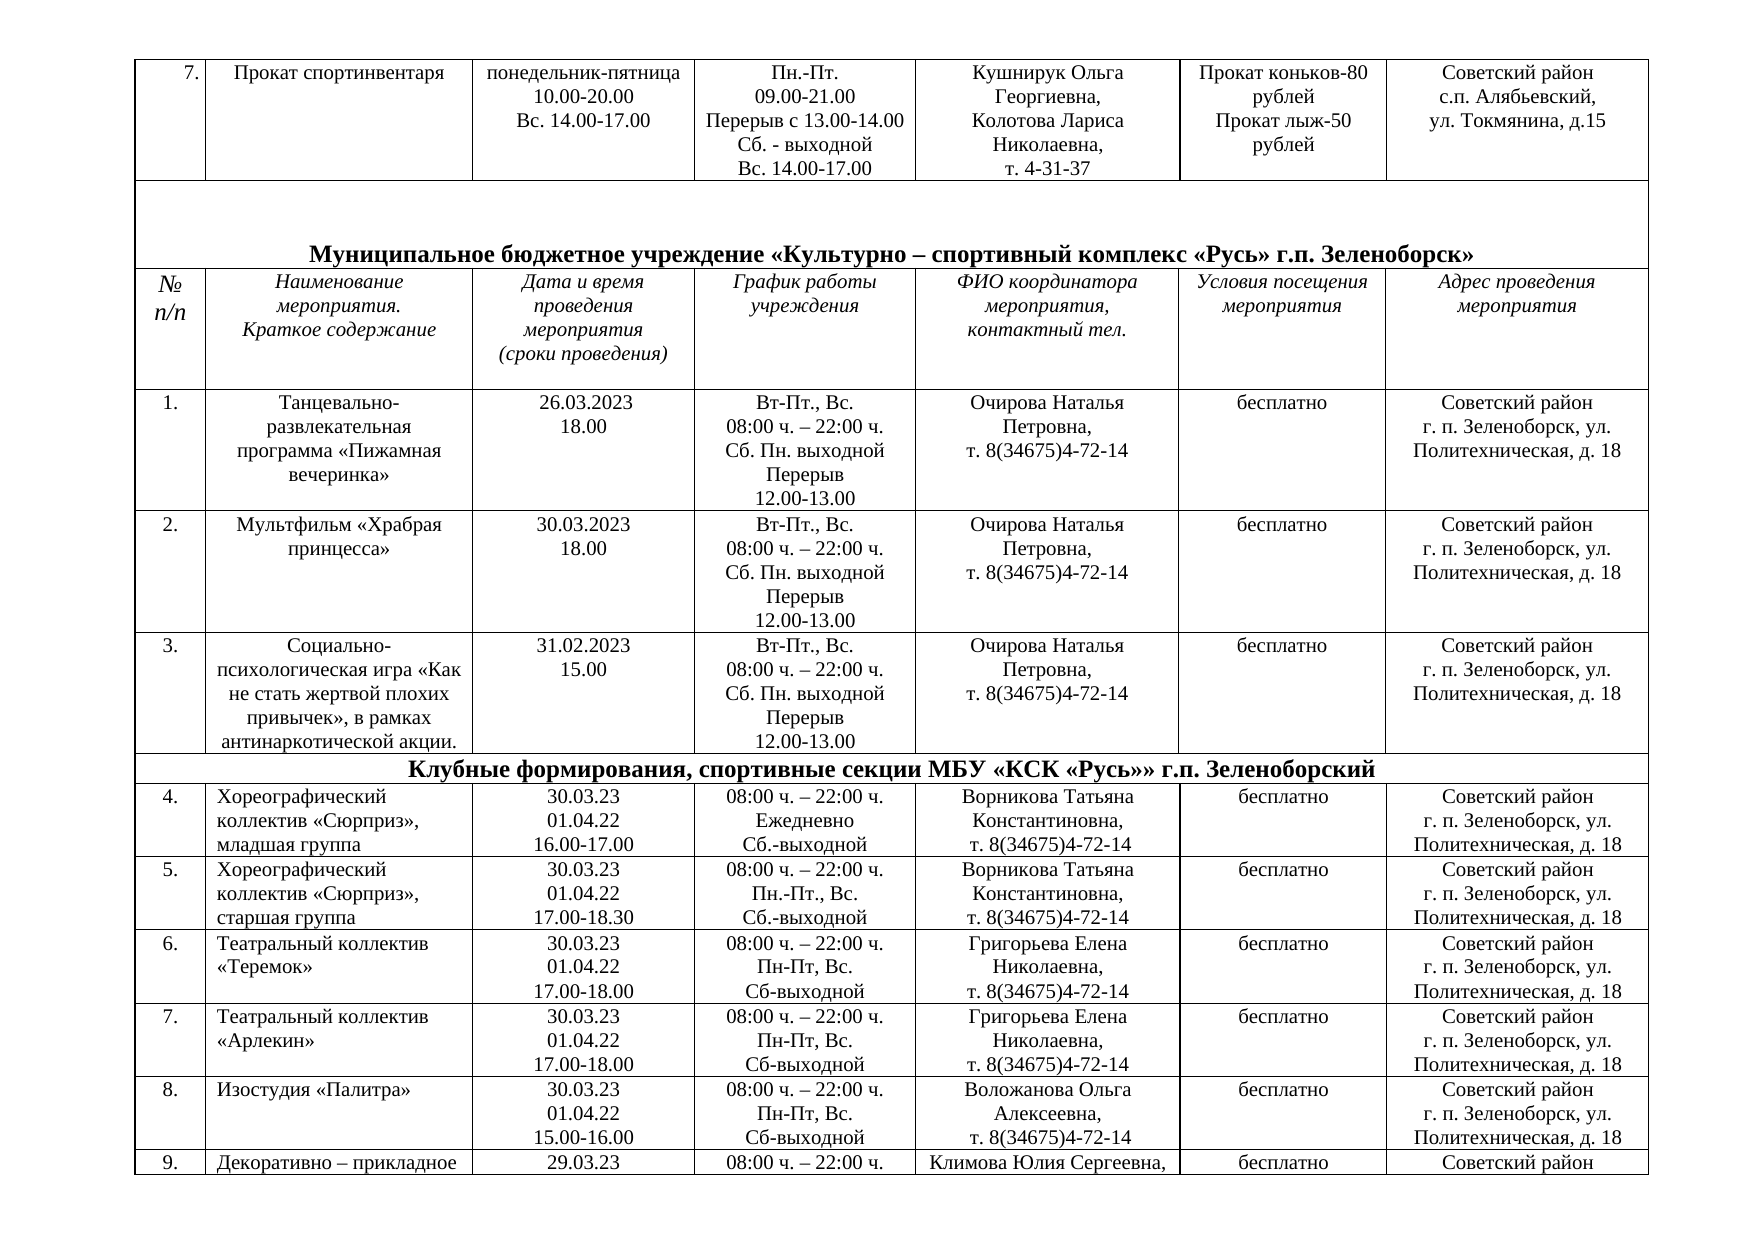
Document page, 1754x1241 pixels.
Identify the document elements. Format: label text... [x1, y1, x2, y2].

table_cell 30.03.23 01.04.22 17.00-18.00 [473, 1004, 694, 1076]
table_cell 9. [136, 1150, 205, 1174]
table_cell бесплатно [1181, 1150, 1386, 1174]
table_cell Адрес проведения мероприятия [1386, 269, 1648, 389]
table_cell Советский район г. п. Зеленоборск, ул. Политехническая, д. 18 [1387, 784, 1648, 856]
table_cell Хореографический коллектив «Сюрприз», младшая группа [206, 784, 472, 856]
table_cell Очирова Наталья Петровна, т. 8(34675)4-72-14 [916, 633, 1178, 753]
table_cell Танцевально-развлекательная программа «Пижамная вечеринка» [206, 390, 472, 510]
table_cell Советский район г. п. Зеленоборск, ул. Политехническая, д. 18 [1387, 857, 1648, 929]
table_cell бесплатно [1179, 511, 1385, 632]
table_cell Вт-Пт., Вс. 08:00 ч. – 22:00 ч. Сб. Пн. выходной Перерыв 12.00-13.00 [695, 511, 915, 632]
table_cell 30.03.23 01.04.22 17.00-18.00 [473, 930, 694, 1003]
table_cell бесплатно [1181, 930, 1386, 1003]
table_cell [695, 60, 915, 180]
table_cell Ворникова Татьяна Константиновна, т. 8(34675)4-72-14 [916, 784, 1179, 856]
table_cell понедельник-пятница 10.00-20.00 Вс. 14.00-17.00 [473, 60, 694, 180]
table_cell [695, 1150, 915, 1174]
table_cell 08:00 ч. – 22:00 ч. Ежедневно Сб.-выходной [695, 784, 915, 856]
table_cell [695, 1077, 915, 1149]
table_cell График работы учреждения [695, 269, 915, 389]
table_cell Мультфильм «Храбрая принцесса» [206, 511, 472, 632]
table_cell бесплатно [1179, 390, 1385, 510]
table_cell бесплатно [1181, 1077, 1386, 1149]
table_cell Григорьева Елена Николаевна, т. 8(34675)4-72-14 [916, 930, 1179, 1003]
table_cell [1387, 60, 1648, 180]
table_cell Советский район г. п. Зеленоборск, ул. Политехническая, д. 18 [1386, 511, 1648, 632]
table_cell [916, 60, 1179, 180]
table_cell 31.02.2023 15.00 [473, 633, 694, 753]
table_cell 30.03.23 01.04.22 16.00-17.00 [473, 784, 694, 856]
table_cell Условия посещения мероприятия [1179, 269, 1385, 389]
table_cell Клубные формирования, спортивные секции МБУ «КСК «Русь»» г.п. Зеленоборский [136, 754, 1648, 783]
table_cell 30.03.23 01.04.22 17.00-18.30 [473, 857, 694, 929]
table_cell 26.03.2023 18.00 [473, 390, 694, 510]
table_cell 2. [136, 511, 205, 632]
table_cell ФИО координатора мероприятия, контактный тел. [916, 269, 1178, 389]
table_cell 5. [136, 857, 205, 929]
table_cell Очирова Наталья Петровна, т. 8(34675)4-72-14 [916, 511, 1178, 632]
table_cell Вт-Пт., Вс. 08:00 ч. – 22:00 ч. Сб. Пн. выходной Перерыв 12.00-13.00 [695, 390, 915, 510]
table_cell Советский район г. п. Зеленоборск, ул. Политехническая, д. 18 [1386, 390, 1648, 510]
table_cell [473, 1150, 694, 1174]
table_cell Хореографический коллектив «Сюрприз», старшая группа [206, 857, 472, 929]
table_cell Григорьева Елена Николаевна, т. 8(34675)4-72-14 [916, 1004, 1179, 1076]
table_cell 1. [136, 390, 205, 510]
table_cell Советский район г. п. Зеленоборск, ул. Политехническая, д. 18 [1387, 930, 1648, 1003]
table_cell Наименование мероприятия. Краткое содержание [206, 269, 472, 389]
table_cell Прокат коньков-80 рублей Прокат лыж-50 рублей [1181, 60, 1386, 180]
table_cell Театральный коллектив «Арлекин» [206, 1004, 472, 1076]
table_cell Прокат спортинвентаря [206, 60, 472, 180]
table_cell Дата и время проведения мероприятия (сроки проведения) [473, 269, 694, 389]
table_cell бесплатно [1179, 633, 1385, 753]
table_cell 4. [136, 784, 205, 856]
table_cell 7. [136, 1004, 205, 1076]
table_cell Воложанова Ольга Алексеевна, т. 8(34675)4-72-14 [916, 1077, 1179, 1149]
table_cell Муниципальное бюджетное учреждение «Культурно – спортивный комплекс «Русь» г.п. Зеленоборск» [136, 181, 1648, 268]
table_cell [916, 1150, 1179, 1174]
table_cell Очирова Наталья Петровна, т. 8(34675)4-72-14 [916, 390, 1178, 510]
table_cell Изостудия «Палитра» [206, 1077, 472, 1149]
table_cell Вт-Пт., Вс. 08:00 ч. – 22:00 ч. Сб. Пн. выходной Перерыв 12.00-13.00 [695, 633, 915, 753]
table_cell 08:00 ч. – 22:00 ч. Пн-Пт, Вс. Сб-выходной [695, 930, 915, 1003]
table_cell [206, 1150, 472, 1174]
table_cell Социально-психологическая игра «Как не стать жертвой плохих привычек», в рамках антинаркотической акции. [206, 633, 472, 753]
table_cell бесплатно [1181, 784, 1386, 856]
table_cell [1387, 1150, 1648, 1174]
table_cell Советский район г. п. Зеленоборск, ул. Политехническая, д. 18 [1386, 633, 1648, 753]
table_cell 30.03.2023 18.00 [473, 511, 694, 632]
table_cell 8. [136, 1077, 205, 1149]
table_cell бесплатно [1181, 857, 1386, 929]
table_cell 30.03.23 01.04.22 15.00-16.00 [473, 1077, 694, 1149]
table_cell Ворникова Татьяна Константиновна, т. 8(34675)4-72-14 [916, 857, 1179, 929]
table_cell Театральный коллектив «Теремок» [206, 930, 472, 1003]
table_cell бесплатно [1181, 1004, 1386, 1076]
table_cell № п/п [136, 269, 205, 389]
table_cell 08:00 ч. – 22:00 ч. Пн.-Пт., Вс. Сб.-выходной [695, 857, 915, 929]
table_cell 6. [136, 930, 205, 1003]
table_cell 3. [136, 633, 205, 753]
table_cell 08:00 ч. – 22:00 ч. Пн-Пт, Вс. Сб-выходной [695, 1004, 915, 1076]
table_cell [1387, 1077, 1648, 1149]
table_cell [136, 60, 205, 180]
table_cell Советский район г. п. Зеленоборск, ул. Политехническая, д. 18 [1387, 1004, 1648, 1076]
